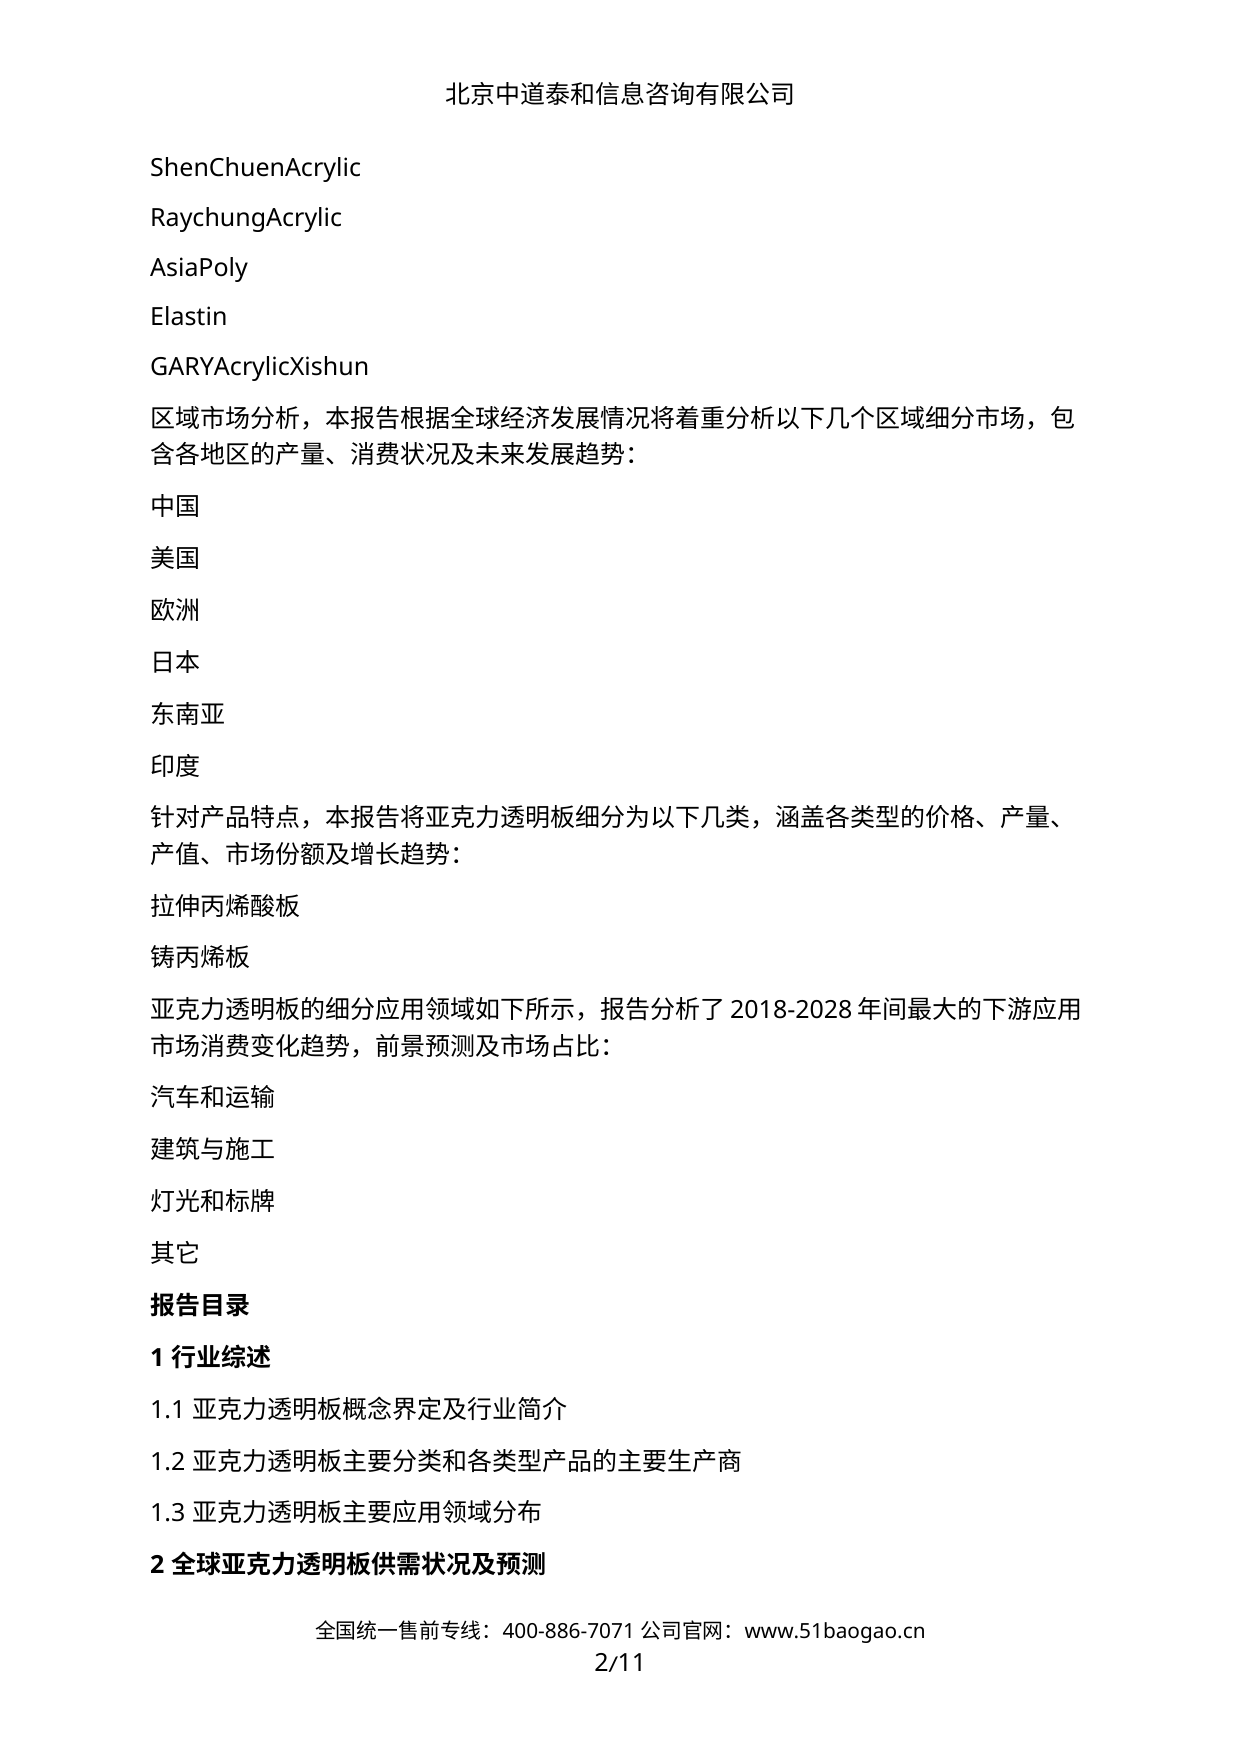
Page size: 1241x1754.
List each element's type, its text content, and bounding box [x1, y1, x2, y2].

text 东南亚 [150, 694, 1090, 730]
text 其它 [150, 1233, 1090, 1270]
text 建筑与施工 [150, 1130, 1090, 1166]
text 印度 [150, 746, 1090, 782]
text 1.3 亚克力透明板主要应用领域分布 [150, 1493, 1090, 1529]
text Elastin [150, 299, 1090, 333]
text 铸丙烯板 [150, 938, 1090, 974]
text 1.2 亚克力透明板主要分类和各类型产品的主要生产商 [150, 1441, 1090, 1477]
text 欧洲 [150, 590, 1090, 627]
text 拉伸丙烯酸板 [150, 886, 1090, 922]
text RaychungAcrylic [150, 200, 1090, 234]
text 汽车和运输 [150, 1078, 1090, 1114]
text 灯光和标牌 [150, 1182, 1090, 1218]
text ShenChuenAcrylic [150, 150, 1090, 184]
text 区域市场分析，本报告根据全球经济发展情况将着重分析以下几个区域细分市场，包含各地区的产量、消费状况及未来发展趋势： [150, 398, 1090, 471]
text 亚克力透明板的细分应用领域如下所示，报告分析了2018-2028年间最大的下游应用市场消费变化趋势，前景预测及市场占比： [150, 990, 1090, 1062]
text 日本 [150, 642, 1090, 678]
text 报告目录 [150, 1285, 1090, 1322]
text 1.1 亚克力透明板概念界定及行业简介 [150, 1389, 1090, 1425]
text 针对产品特点，本报告将亚克力透明板细分为以下几类，涵盖各类型的价格、产量、产值、市场份额及增长趋势： [150, 798, 1090, 870]
text 2 全球亚克力透明板供需状况及预测 [150, 1545, 1090, 1581]
text 美国 [150, 538, 1090, 575]
text GARYAcrylicXishun [150, 349, 1090, 383]
text AsiaPoly [150, 249, 1090, 283]
text 1 行业综述 [150, 1337, 1090, 1373]
text 中国 [150, 487, 1090, 523]
